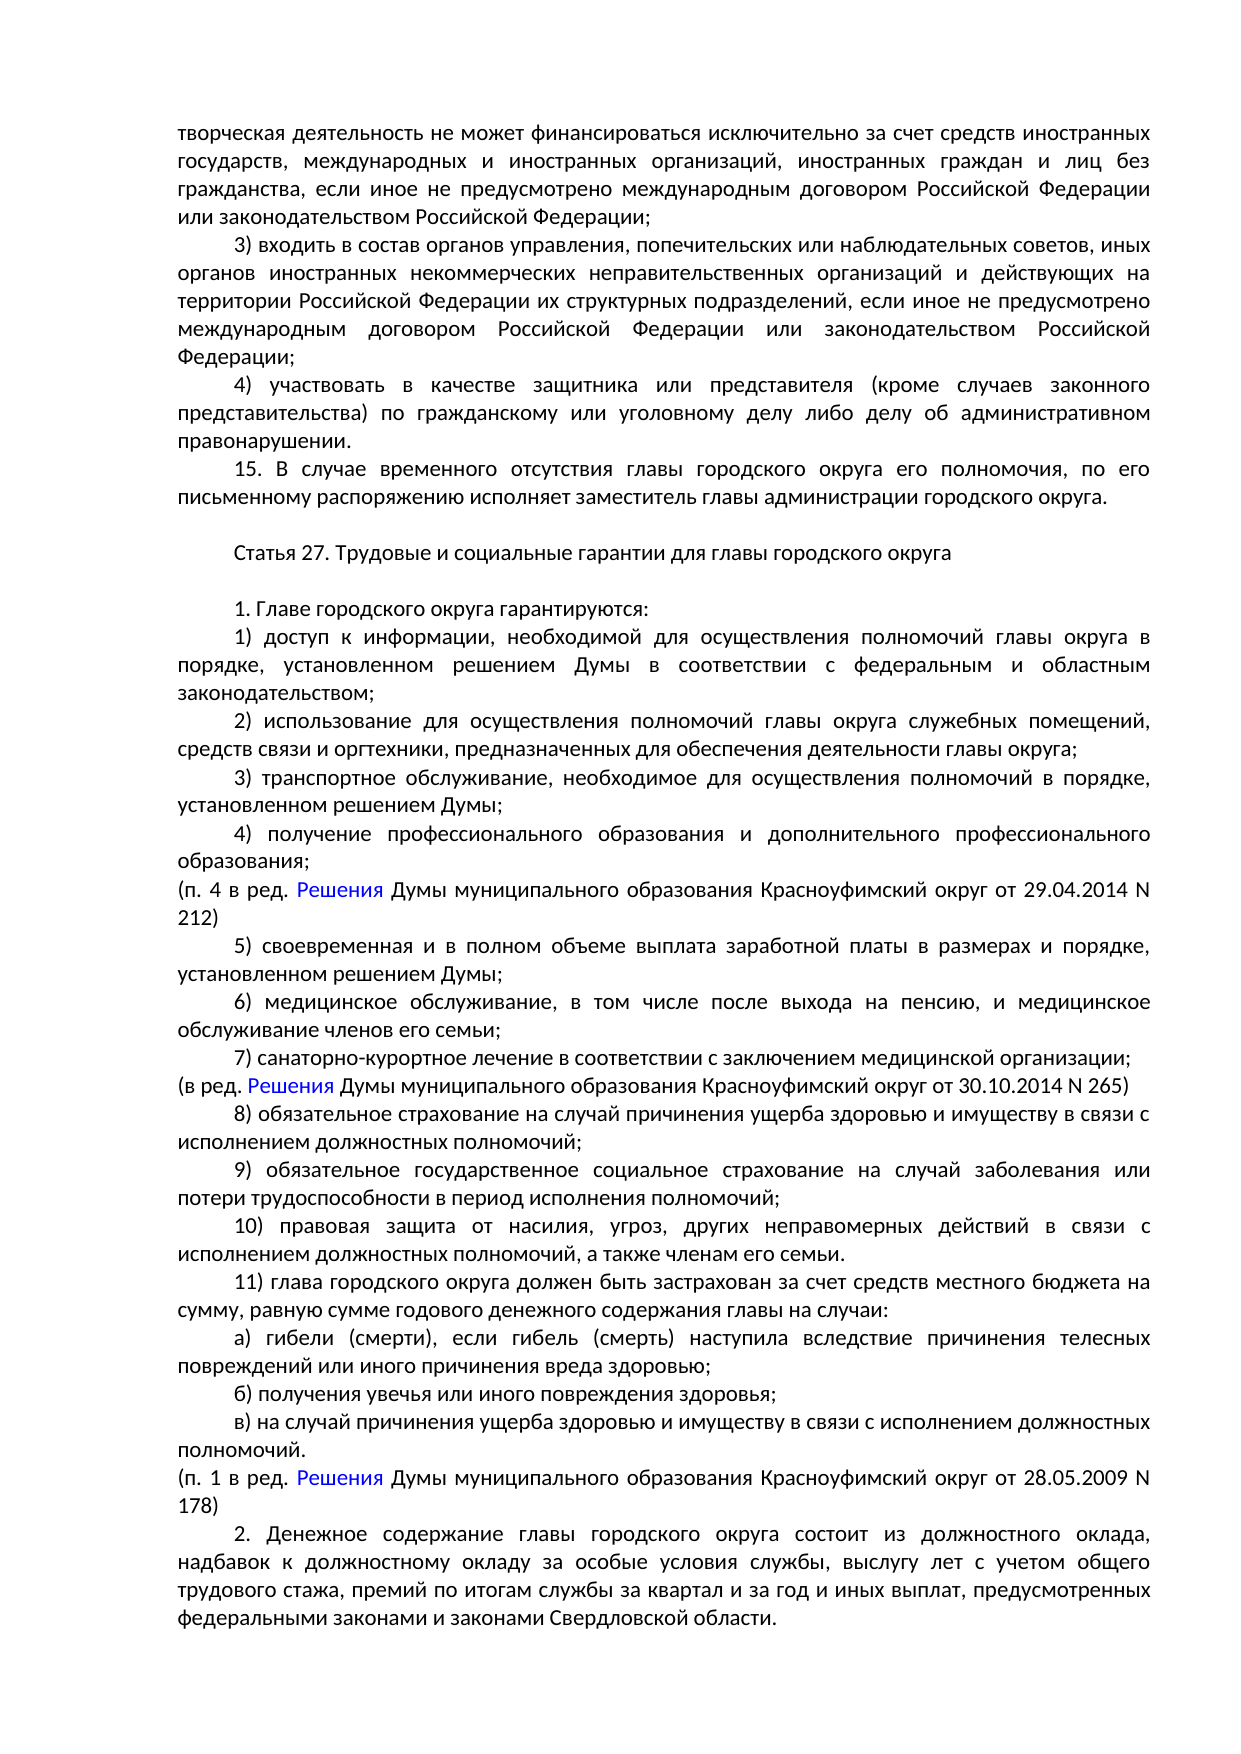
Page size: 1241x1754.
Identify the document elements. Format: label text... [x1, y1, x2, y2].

text 4) получение профессионального образования и дополнительного профессионального образования; [177, 819, 1152, 875]
text 2) использование для осуществления полномочий главы округа служебных помещений, средств связи и оргтехники, предназначенных для обеспечения деятельности главы округа; [177, 707, 1152, 763]
text 9) обязательное государственное социальное страхование на случай заболевания или потери трудоспособности в период исполнения полномочий; [177, 1155, 1152, 1211]
text 1. Главе городского округа гарантируются: [177, 594, 1152, 622]
text в) на случай причинения ущерба здоровью и имуществу в связи с исполнением должностных полномочий. [177, 1407, 1152, 1463]
text (п. 4 в ред. Решения Думы муниципального образования Красноуфимский округ от 29.04.2014 N 212) [177, 875, 1152, 931]
text 3) входить в состав органов управления, попечительских или наблюдательных советов, иных органов иностранных некоммерческих неправительственных организаций и действующих на территории Российской Федерации их структурных подразделений, если иное не предусмотрено международным договором Российской Федерации или законодательством Российской Федерации; [177, 230, 1152, 370]
text 1) доступ к информации, необходимой для осуществления полномочий главы округа в порядке, установленном решением Думы в соответствии с федеральным и областным законодательством; [177, 622, 1152, 707]
text (п. 1 в ред. Решения Думы муниципального образования Красноуфимский округ от 28.05.2009 N 178) [177, 1463, 1152, 1519]
text а) гибели (смерти), если гибель (смерть) наступила вследствие причинения телесных повреждений или иного причинения вреда здоровью; [177, 1323, 1152, 1379]
text 5) своевременная и в полном объеме выплата заработной платы в размерах и порядке, установленном решением Думы; [177, 931, 1152, 987]
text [177, 118, 1152, 230]
text 2. Денежное содержание главы городского округа состоит из должностного оклада, надбавок к должностному окладу за особые условия службы, выслугу лет с учетом общего трудового стажа, премий по итогам службы за квартал и за год и иных выплат, предусмотренных федеральными законами и законами Свердловской области. [177, 1519, 1152, 1631]
text 15. В случае временного отсутствия главы городского округа его полномочия, по его письменному распоряжению исполняет заместитель главы администрации городского округа. [177, 454, 1152, 510]
text 4) участвовать в качестве защитника или представителя (кроме случаев законного представительства) по гражданскому или уголовному делу либо делу об административном правонарушении. [177, 370, 1152, 454]
text Статья 27. Трудовые и социальные гарантии для главы городского округа [177, 538, 1152, 566]
text (в ред. Решения Думы муниципального образования Красноуфимский округ от 30.10.2014 N 265) [177, 1071, 1152, 1099]
text 6) медицинское обслуживание, в том числе после выхода на пенсию, и медицинское обслуживание членов его семьи; [177, 987, 1152, 1043]
text 7) санаторно-курортное лечение в соответствии с заключением медицинской организации; [177, 1043, 1152, 1071]
text 11) глава городского округа должен быть застрахован за счет средств местного бюджета на сумму, равную сумме годового денежного содержания главы на случаи: [177, 1267, 1152, 1323]
text 10) правовая защита от насилия, угроз, других неправомерных действий в связи с исполнением должностных полномочий, а также членам его семьи. [177, 1211, 1152, 1267]
text 3) транспортное обслуживание, необходимое для осуществления полномочий в порядке, установленном решением Думы; [177, 763, 1152, 819]
text б) получения увечья или иного повреждения здоровья; [177, 1379, 1152, 1407]
text 8) обязательное страхование на случай причинения ущерба здоровью и имуществу в связи с исполнением должностных полномочий; [177, 1099, 1152, 1155]
